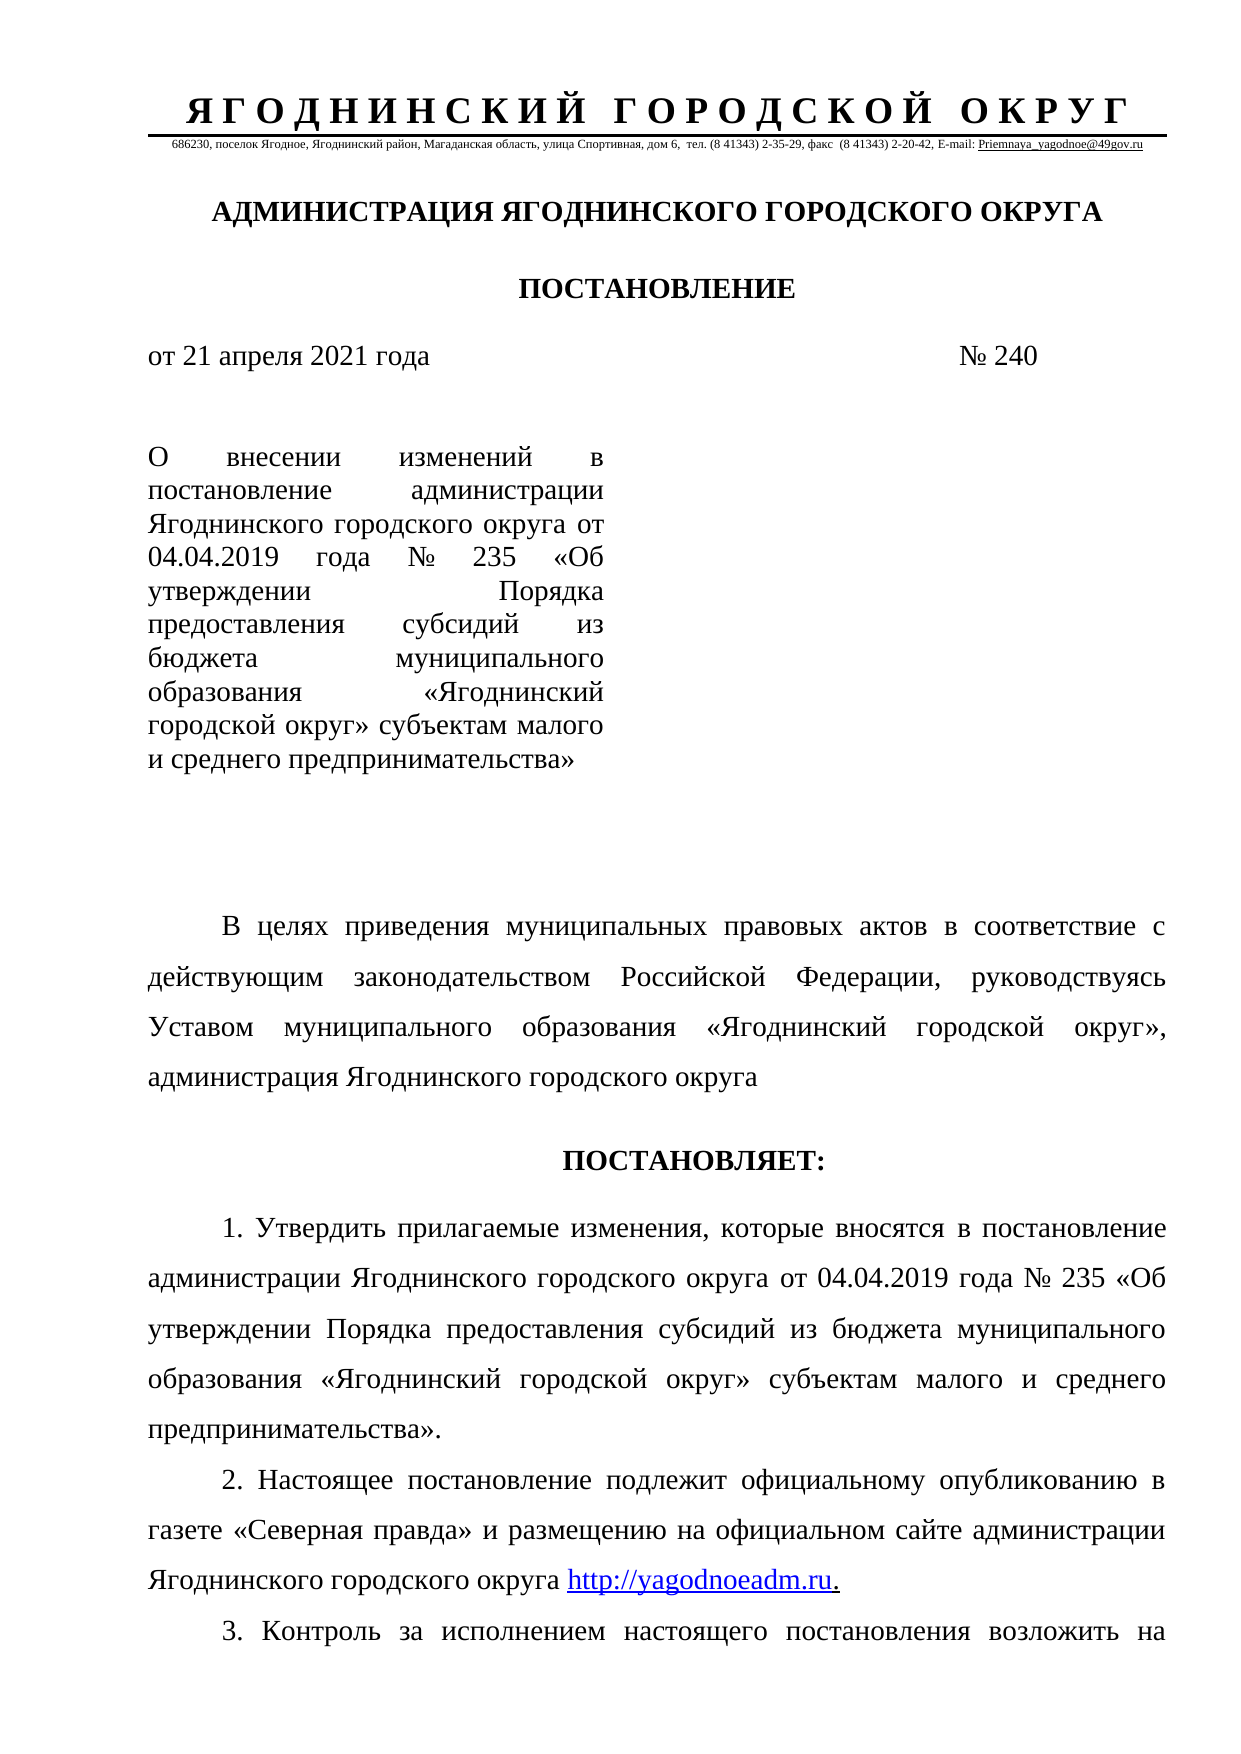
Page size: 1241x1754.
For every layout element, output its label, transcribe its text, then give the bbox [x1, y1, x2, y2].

table_header О внесении изменений в постановление администрации Ягоднинского городского округа от 04.04.2019 года № 235 «Об утверждении Порядка предоставления субсидий из бюджета муниципального образования «Ягоднинский городской округ» субъектам малого и среднего предпринимательства» [136, 439, 615, 875]
text 1. Утвердить прилагаемые изменения, которые вносятся в постановление администрации Ягоднинского городского округа от 04.04.2019 года № 235 «Об утверждении Порядка предоставления субсидий из бюджета муниципального образования «Ягоднинский городской округ» субъектам малого и среднего предпринимательства». [148, 1210, 1167, 1445]
text АДМИНИСТРАЦИЯ ЯГОДНИНСКОГО ГОРОДСКОГО ОКРУГА [148, 194, 1167, 228]
text 686230, поселок Ягодное, Ягоднинский район, Магаданская область, улица Спортивная, дом 6, тел. (8 41343) 2-35-29, факс (8 41343) 2-20-42, E-mail: Priemnaya_yagodnoe@49gov.ru [148, 137, 1167, 151]
text В целях приведения муниципальных правовых актов в соответствие с действующим законодательством Российской Федерации, руководствуясь Уставом муниципального образования «Ягоднинский городской округ», администрация Ягоднинского городского округа [148, 908, 1167, 1093]
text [133, 1613, 1167, 1646]
text 2. Настоящее постановление подлежит официальному опубликованию в газете «Северная правда» и размещению на официальном сайте администрации Ягоднинского городского округа http://yagodnoeadm.ru. [148, 1462, 1167, 1596]
text ПОСТАНОВЛЯЕТ: [148, 1143, 1167, 1177]
text ПОСТАНОВЛЕНИЕ [148, 271, 1167, 305]
text от 21 апреля 2021 года № 240 [148, 338, 1167, 372]
text Я Г О Д Н И Н С К И Й Г О Р О Д С К О Й О К Р У Г [148, 89, 1167, 134]
